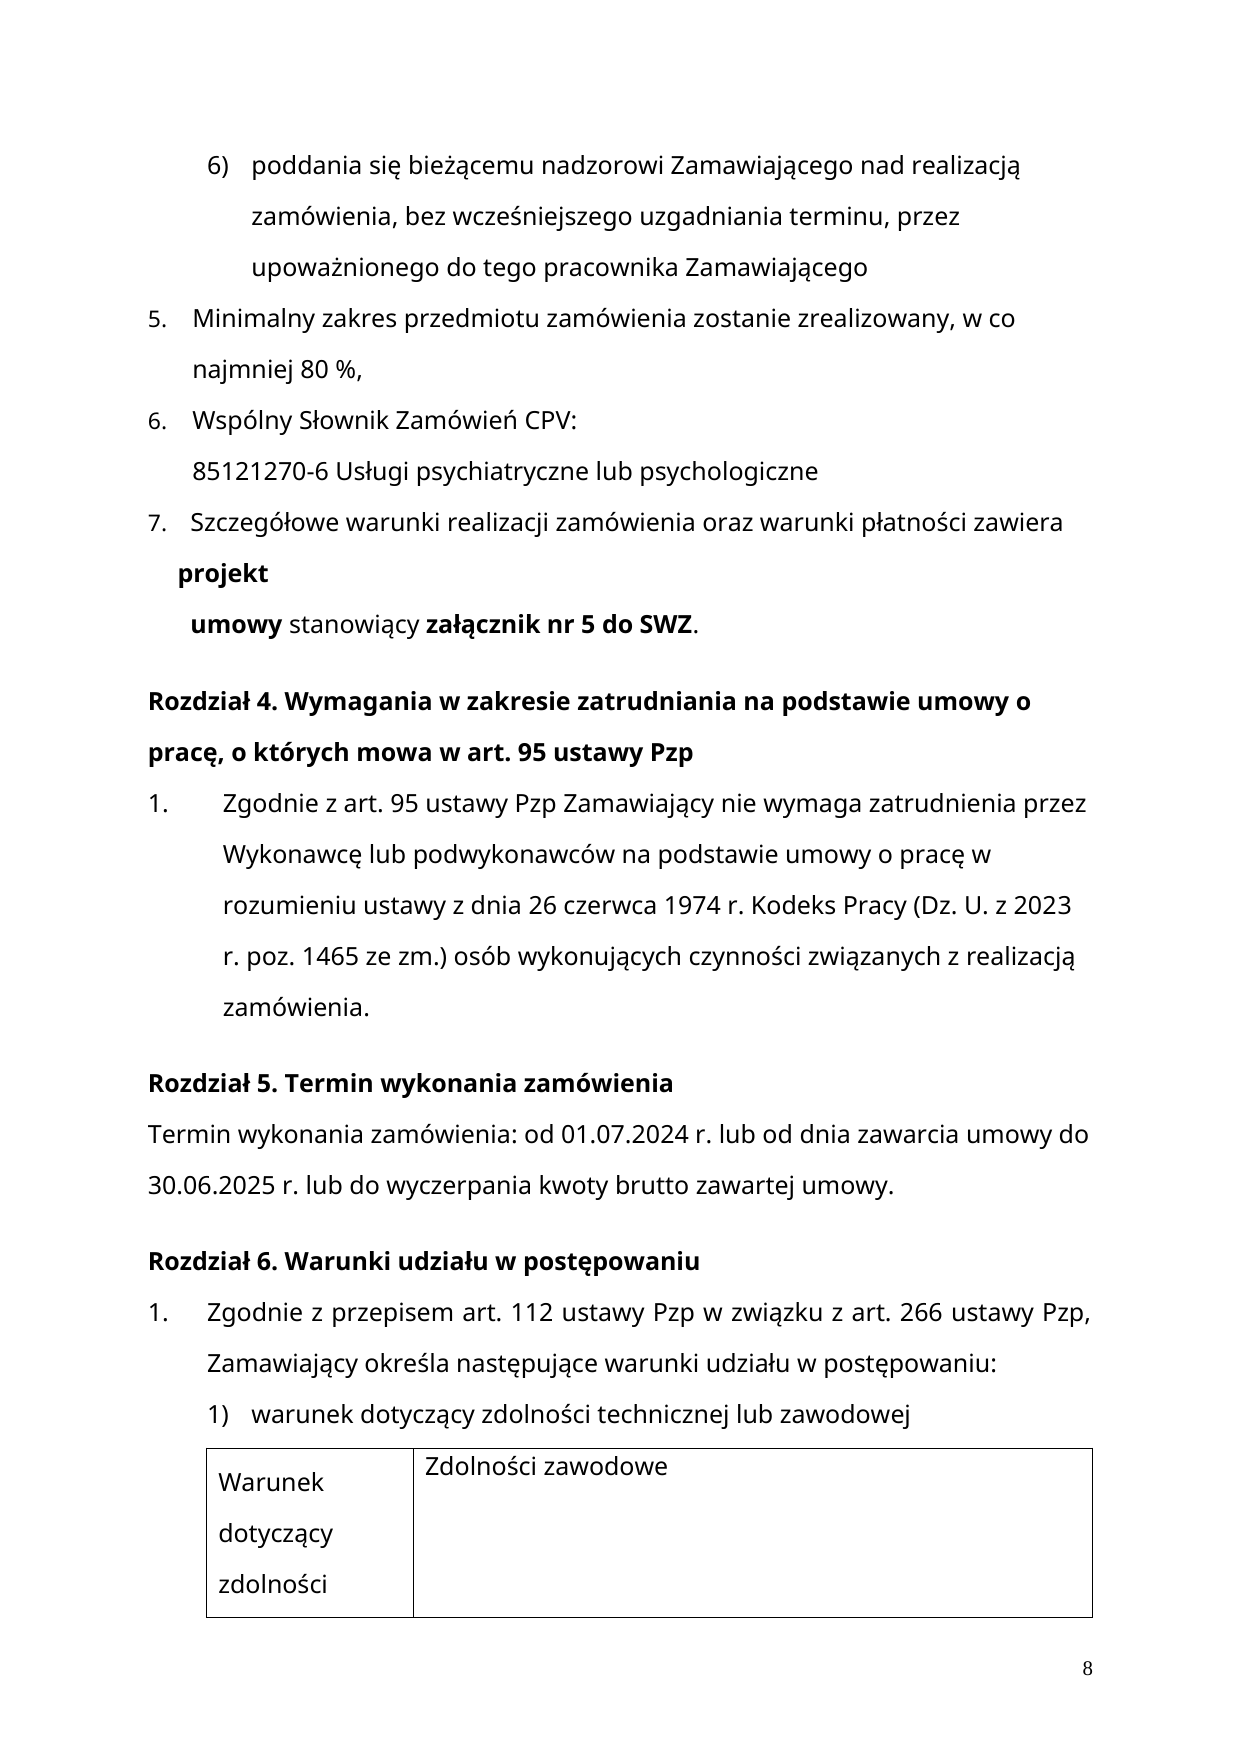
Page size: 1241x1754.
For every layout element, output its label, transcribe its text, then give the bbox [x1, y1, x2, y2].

subtitle Rozdział 4. Wymagania w zakresie zatrudniania na podstawie umowy o pracę, o których mowa w art. 95 ustawy Pzp [148, 683, 1092, 768]
list Zgodnie z przepisem art. 112 ustawy Pzp w związku z art. 266 ustawy Pzp, Zamawiający określa następujące warunki udziału w postępowaniu: [148, 1294, 1092, 1380]
subtitle Rozdział 5. Termin wykonania zamówienia [148, 1065, 1092, 1099]
table_header Zdolności zawodowe [414, 1449, 1092, 1617]
list Wspólny Słownik Zamówień CPV: [148, 403, 1092, 437]
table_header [207, 1449, 413, 1617]
subtitle Rozdział 6. Warunki udziału w postępowaniu [148, 1243, 1092, 1278]
list Szczegółowe warunki realizacji zamówienia oraz warunki płatności zawiera projekt umowy stanowiący załącznik nr 5 do SWZ. [148, 505, 1092, 641]
list warunek dotyczący zdolności technicznej lub zawodowej [207, 1397, 1092, 1431]
list Zgodnie z art. 95 ustawy Pzp Zamawiający nie wymaga zatrudnienia przez Wykonawcę lub podwykonawców na podstawie umowy o pracę w rozumieniu ustawy z dnia 26 czerwca 1974 r. Kodeks Pracy (Dz. U. z 2023 r. poz. 1465 ze zm.) osób wykonujących czynności związanych z realizacją zamówienia. [148, 785, 1092, 1023]
text Termin wykonania zamówienia: od 01.07.2024 r. lub od dnia zawarcia umowy do 30.06.2025 r. lub do wyczerpania kwoty brutto zawartej umowy. [148, 1116, 1092, 1202]
list Minimalny zakres przedmiotu zamówienia zostanie zrealizowany, w co najmniej 80 %, [148, 301, 1092, 386]
list poddania się bieżącemu nadzorowi Zamawiającego nad realizacją zamówienia, bez wcześniejszego uzgadniania terminu, przez upoważnionego do tego pracownika Zamawiającego [207, 148, 1092, 284]
text 85121270-6 Usługi psychiatryczne lub psychologiczne [192, 454, 1092, 488]
